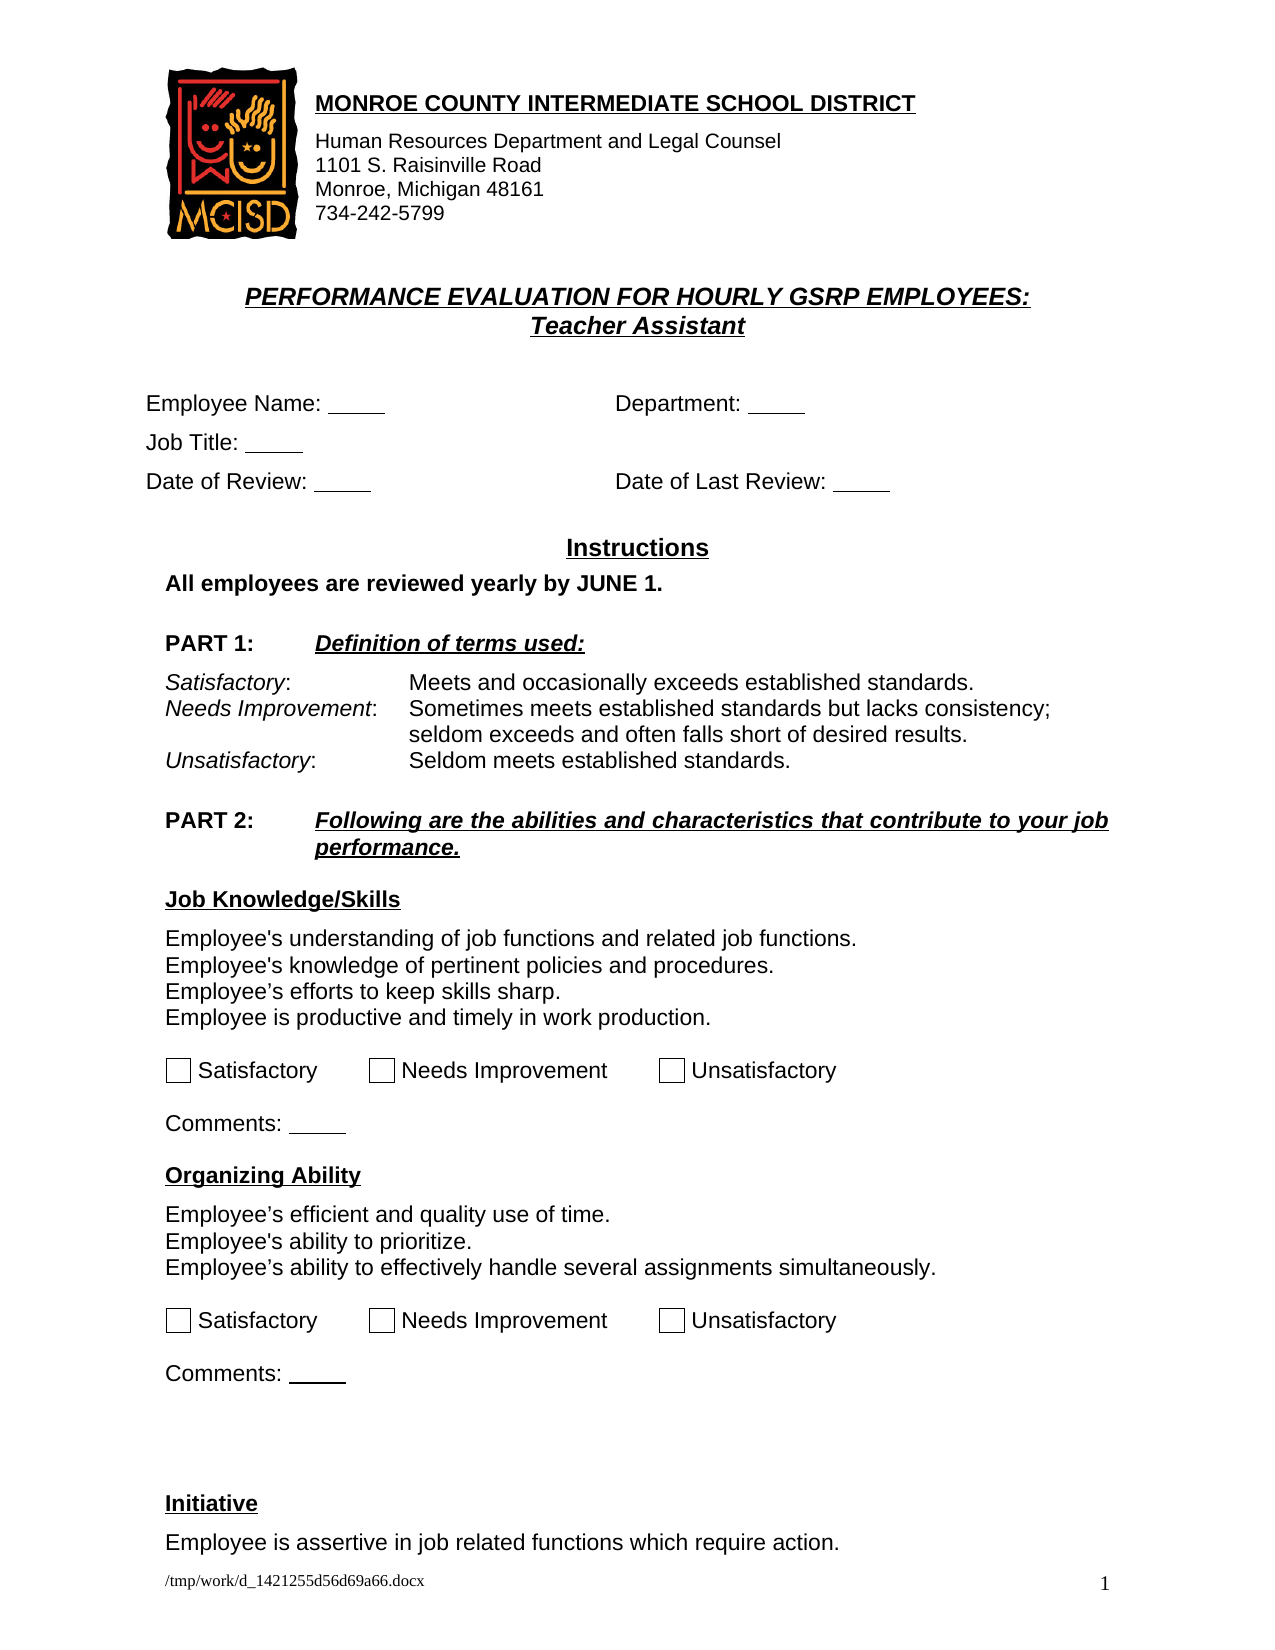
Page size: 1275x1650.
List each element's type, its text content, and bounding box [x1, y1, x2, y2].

text Employee's knowledge of pertinent policies and procedures. [165, 952, 1110, 978]
subtitle Instructions [165, 533, 1110, 561]
text Teacher Assistant [165, 311, 1110, 340]
text PART 2: Following are the abilities and characteristics that contribute to your job performance. [165, 807, 1110, 860]
text Job Title: [146, 429, 1131, 455]
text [165, 1307, 1110, 1333]
text Unsatisfactory: Seldom meets established standards. [165, 747, 1110, 774]
picture [165, 67, 300, 239]
text Employee is assertive in job related functions which require action. [165, 1529, 1110, 1555]
subtitle Initiative [165, 1490, 1110, 1516]
text Employee’s ability to effectively handle several assignments simultaneously. [165, 1254, 1110, 1280]
text Satisfactory Needs Improvement Unsatisfactory [165, 1057, 1110, 1083]
subtitle PERFORMANCE EVALUATION FOR HOURLY GSRP EMPLOYEES: [165, 282, 1110, 311]
text All employees are reviewed yearly by JUNE 1. [165, 570, 1110, 596]
subtitle Organizing Ability [165, 1162, 1110, 1189]
text Employee’s efforts to keep skills sharp. [165, 978, 1110, 1004]
text Employee's ability to prioritize. [165, 1228, 1110, 1254]
text Comments: [165, 1359, 1110, 1386]
text 734-242-5799 [315, 201, 1110, 225]
text Satisfactory: Meets and occasionally exceeds established standards. [165, 668, 1110, 695]
subtitle Job Knowledge/Skills [165, 886, 1110, 913]
text Comments: [165, 1110, 1110, 1136]
text PART 1: Definition of terms used: [165, 629, 1110, 656]
text Employee Name: Department: [146, 390, 1131, 416]
text Human Resources Department and Legal Counsel [315, 129, 1110, 153]
text Employee is productive and timely in work production. [165, 1004, 1110, 1031]
text Needs Improvement: Sometimes meets established standards but lacks consistency; seldom exceeds and often falls short of desired results. [165, 695, 1110, 747]
text Employee's understanding of job functions and related job functions. [165, 925, 1110, 952]
text Employee’s efficient and quality use of time. [165, 1201, 1110, 1228]
subtitle Date of Review: Date of Last Review: [146, 468, 1131, 494]
